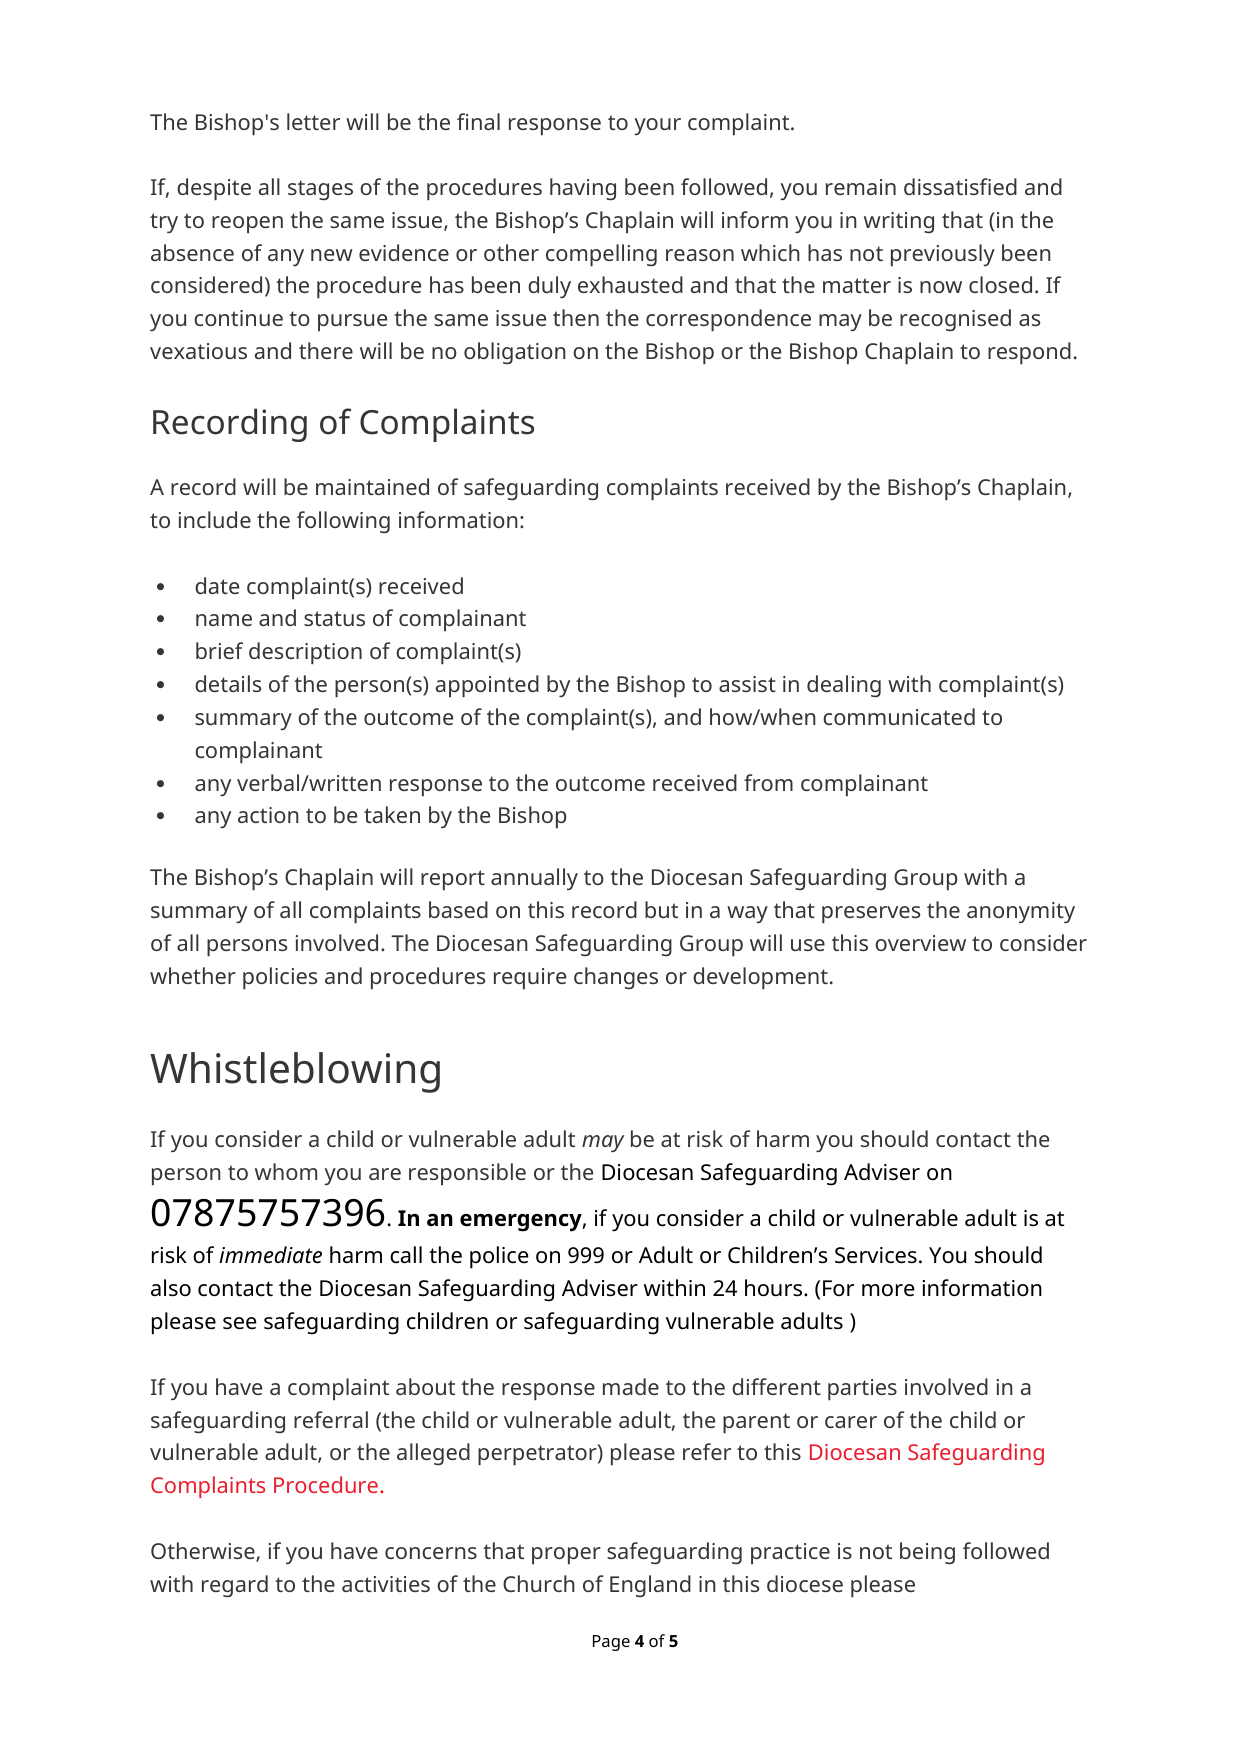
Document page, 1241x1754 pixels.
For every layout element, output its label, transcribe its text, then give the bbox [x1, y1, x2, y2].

list details of the person(s) appointed by the Bishop to assist in dealing with complaint(s) [157, 666, 1090, 699]
text The Bishop’s Chaplain will report annually to the Diocesan Safeguarding Group with a summary of all complaints based on this record but in a way that preserves the anonymity of all persons involved. The Diocesan Safeguarding Group will use this overview to consider whether policies and procedures require changes or development. [150, 859, 1090, 991]
list any verbal/written response to the outcome received from complainant [157, 764, 1090, 797]
list any action to be taken by the Bishop [157, 797, 1090, 830]
text Recording of Complaints [150, 399, 1090, 444]
text If you consider a child or vulnerable adult may be at risk of harm you should contact the person to whom you are responsible or the Diocesan Safeguarding Adviser on 07875757396. In an emergency, if you consider a child or vulnerable adult is at risk of immediate harm call the police on 999 or Adult or Children’s Services. You should also contact the Diocesan Safeguarding Adviser within 24 hours. (For more information please see safeguarding children or safeguarding vulnerable adults ) [150, 1121, 1090, 1336]
text If you have a complaint about the response made to the different parties involved in a safeguarding referral (the child or vulnerable adult, the parent or carer of the child or vulnerable adult, or the alleged perpetrator) please refer to this Diocesan Safeguarding Complaints Procedure. [150, 1369, 1090, 1500]
text If, despite all stages of the procedures having been followed, you remain dissatisfied and try to reopen the same issue, the Bishop’s Chaplain will inform you in writing that (in the absence of any new evidence or other compelling reason which has not previously been considered) the procedure has been duly exhausted and that the matter is now closed. If you continue to pursue the same issue then the correspondence may be recognised as vexatious and there will be no obligation on the Bishop or the Bishop Chaplain to respond. [150, 169, 1090, 366]
list summary of the outcome of the complaint(s), and how/when communicated to complainant [157, 699, 1090, 764]
list date complaint(s) received [157, 568, 1090, 600]
text The Bishop's letter will be the final response to your complaint. [150, 103, 1090, 136]
list brief description of complaint(s) [157, 633, 1090, 666]
text Whistleblowing [150, 1041, 1090, 1096]
text Otherwise, if you have concerns that proper safeguarding practice is not being followed with regard to the activities of the Church of England in this diocese please [150, 1533, 1090, 1598]
text A record will be maintained of safeguarding complaints received by the Bishop’s Chaplain, to include the following information: [150, 469, 1090, 535]
list name and status of complainant [157, 600, 1090, 633]
